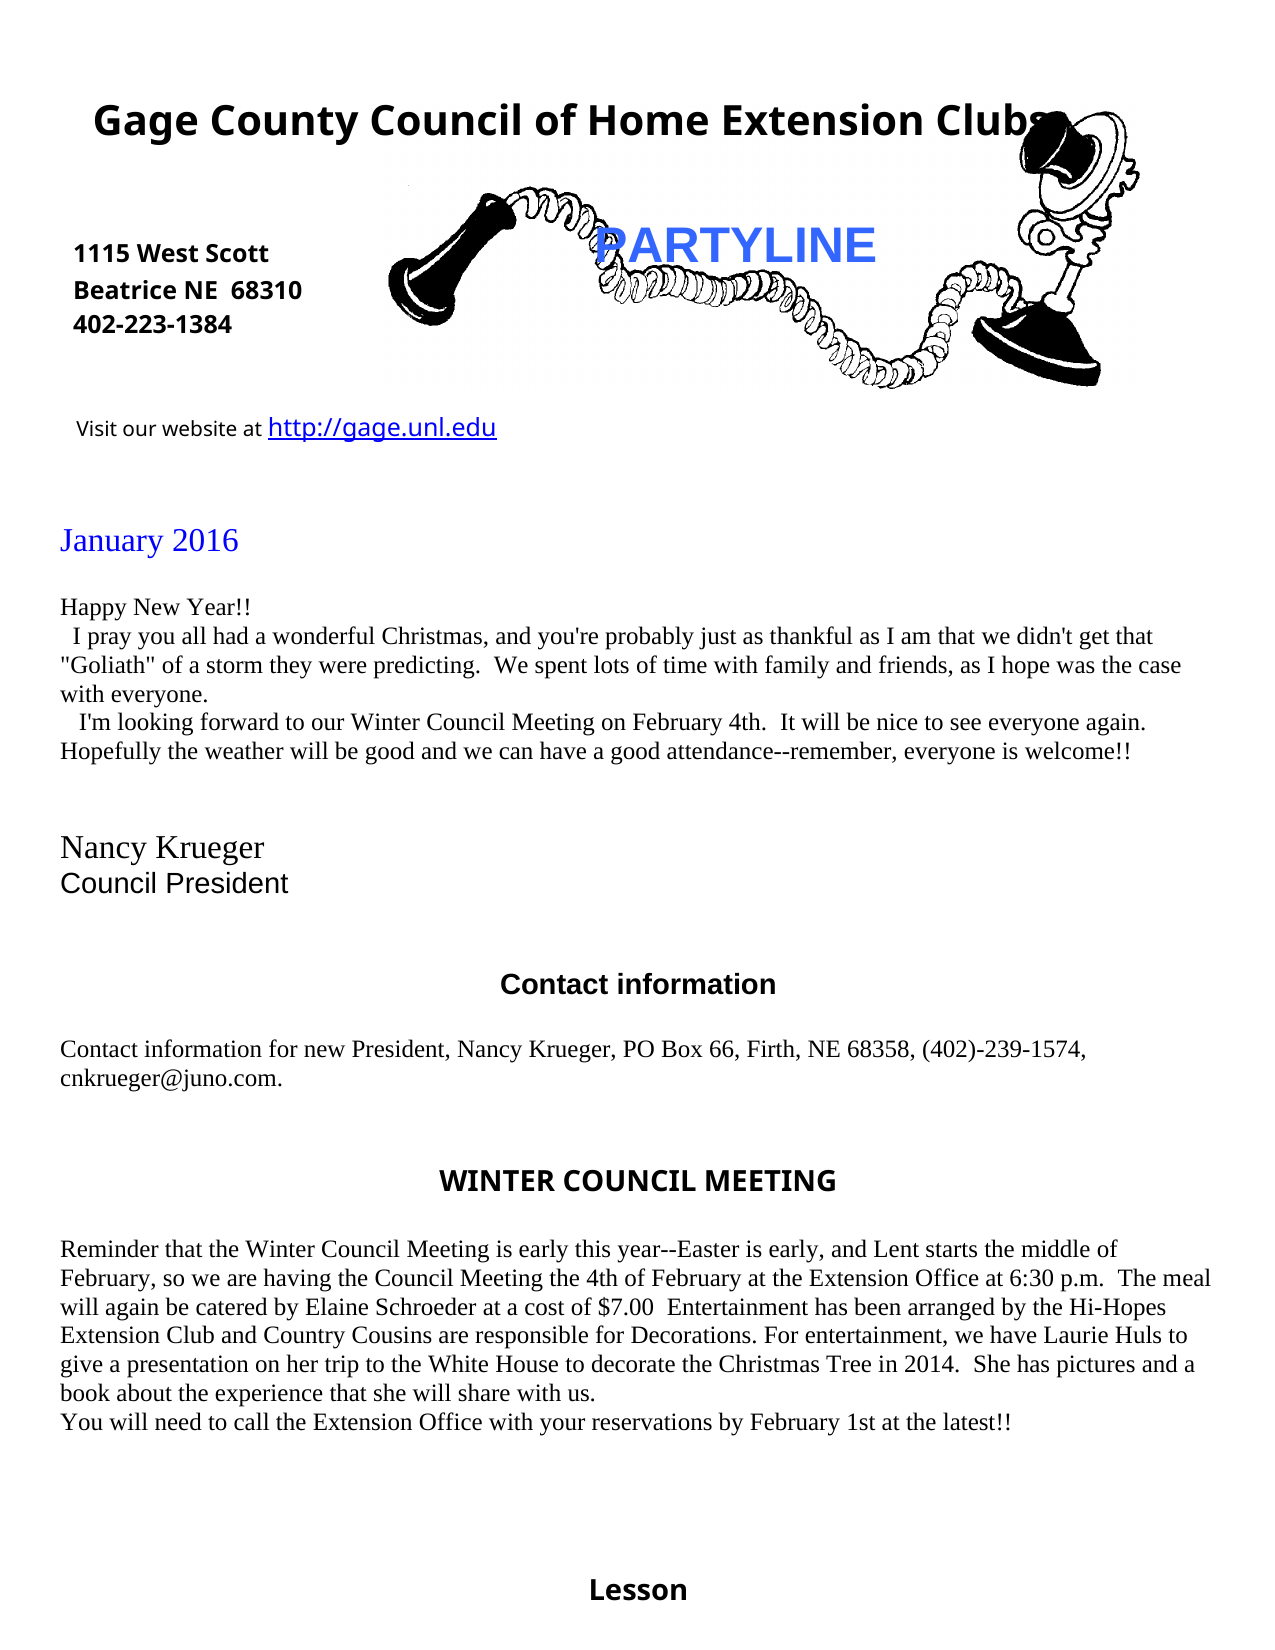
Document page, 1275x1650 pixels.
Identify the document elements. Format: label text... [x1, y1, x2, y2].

text Council President [60, 866, 1216, 900]
text Lesson [60, 1569, 1216, 1609]
text Contact information [60, 967, 1216, 1001]
text Visit our website at http://gage.unl.edu [60, 409, 1216, 443]
text Contact information for new President, Nancy Krueger, PO Box 66, Firth, NE 68358, (402)-239-1574, cnkrueger@juno.com. [60, 1034, 1216, 1092]
text Nancy Krueger [60, 828, 1216, 866]
text Happy New Year!! I pray you all had a wonderful Christmas, and you're probably just as thankful as I am that we didn't get that "Goliath" of a storm they were predicting. We spent lots of time with family and friends, as I hope was the case with everyone. I'm looking forward to our Winter Council Meeting on February 4th. It will be nice to see everyone again. Hopefully the weather will be good and we can have a good attendance--remember, everyone is welcome!! [60, 558, 1216, 765]
text January 2016 [60, 520, 1216, 558]
picture [381, 341, 1146, 394]
text Reminder that the Winter Council Meeting is early this year--Easter is early, and Lent starts the middle of February, so we are having the Council Meeting the 4th of February at the Extension Office at 6:30 p.m. The meal will again be catered by Elaine Schroeder at a cost of $7.00 Entertainment has been arranged by the Hi-Hopes Extension Club and Country Cousins are responsible for Decorations. For entertainment, we have Laurie Huls to give a presentation on her trip to the White House to decorate the Christmas Tree in 2014. She has pictures and a book about the experience that she will share with us. [60, 1200, 1216, 1407]
text Gage County Council of Home Extension Clubs [60, 91, 1216, 147]
text Beatrice NE 68310 [60, 273, 1216, 307]
text You will need to call the Extension Office with your reservations by February 1st at the latest!! [60, 1407, 1216, 1435]
text 1115 West Scott PARTYLINE [60, 215, 1216, 273]
text WINTER COUNCIL MEETING [60, 1160, 1216, 1200]
picture [381, 147, 1146, 215]
text 402-223-1384 [60, 307, 1216, 341]
